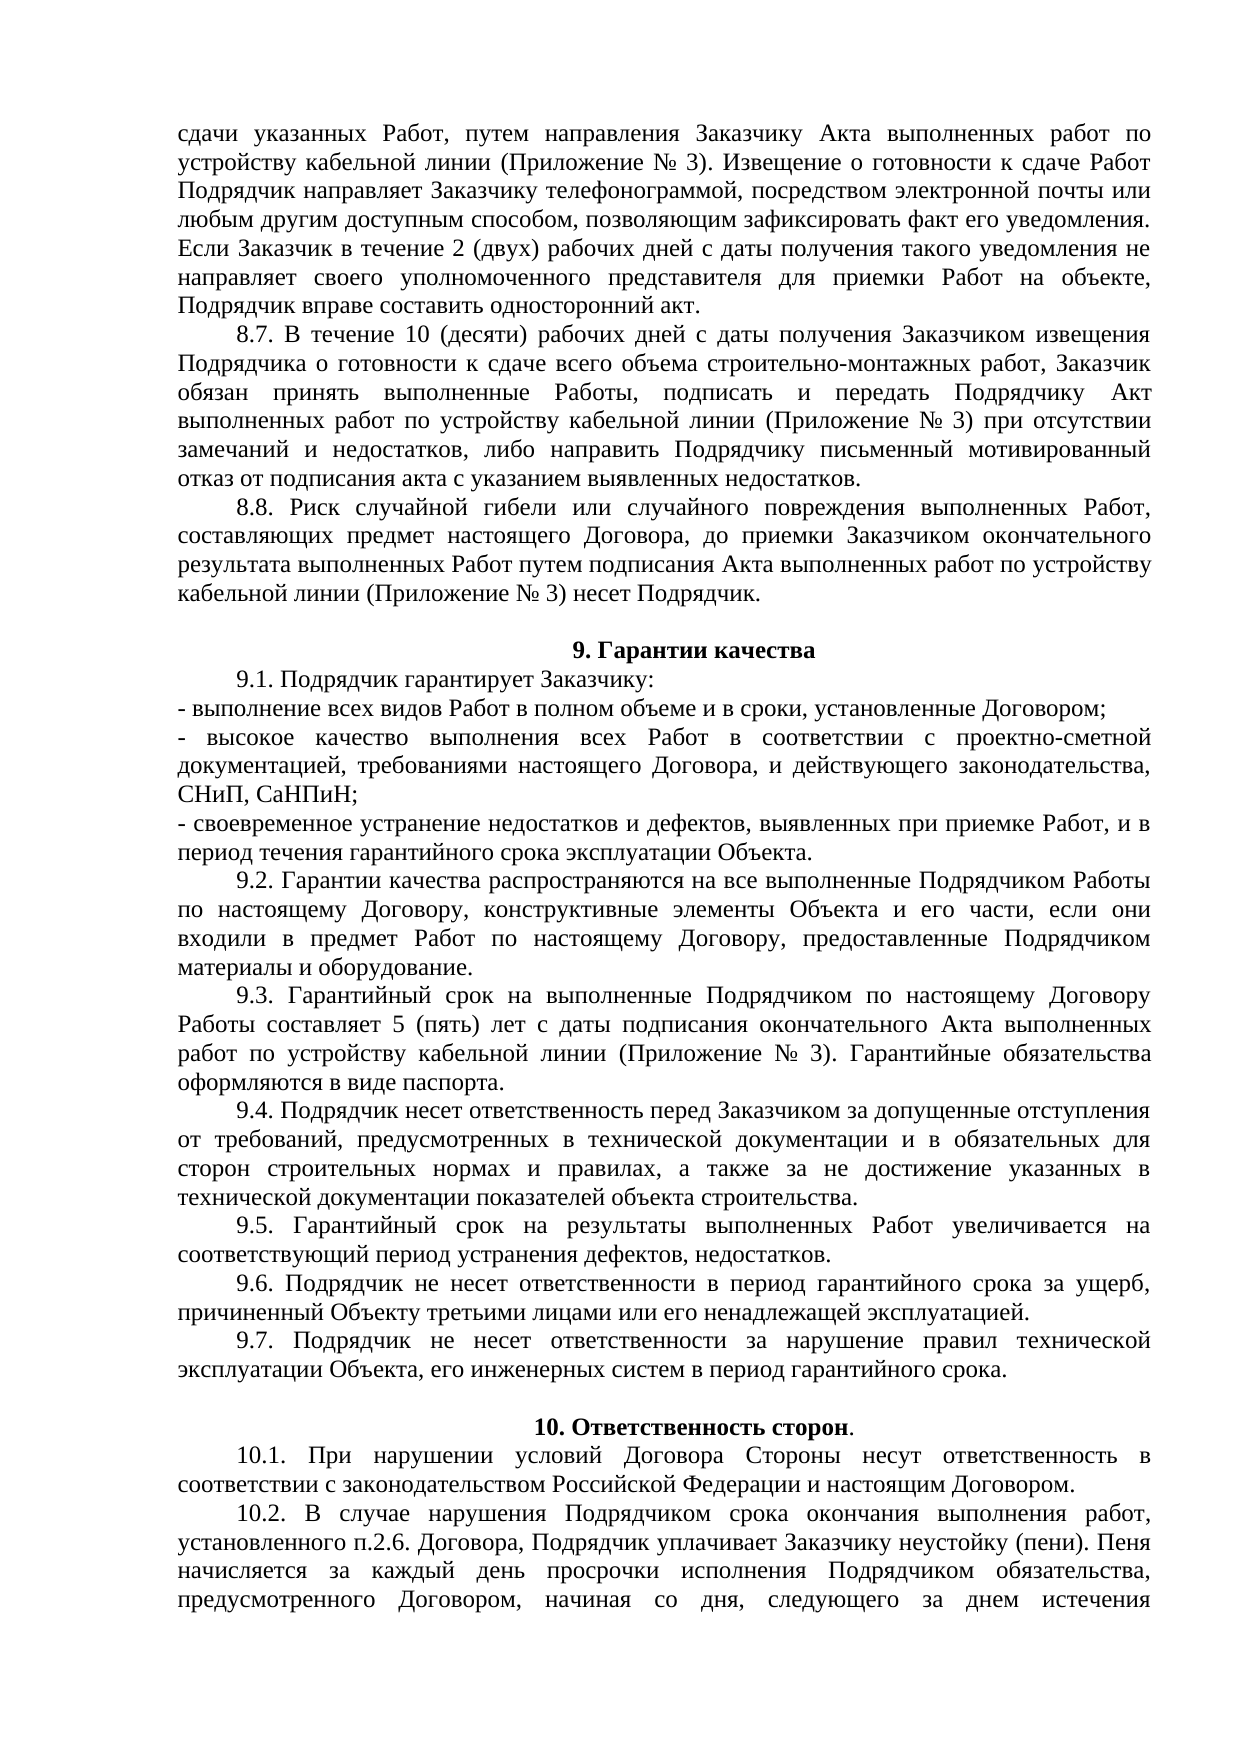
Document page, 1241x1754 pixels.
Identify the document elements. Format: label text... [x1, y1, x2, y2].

text - высокое качество выполнения всех Работ в соответствии с проектно-сметной документацией, требованиями настоящего Договора, и действующего законодательства, СНиП, СаНПиН; [177, 722, 1152, 808]
text 8.7. В течение 10 (десяти) рабочих дней с даты получения Заказчиком извещения Подрядчика о готовности к сдаче всего объема строительно-монтажных работ, Заказчик обязан принять выполненные Работы, подписать и передать Подрядчику Акт выполненных работ по устройству кабельной линии (Приложение № 3) при отсутствии замечаний и недостатков, либо направить Подрядчику письменный мотивированный отказ от подписания акта с указанием выявленных недостатков. [177, 319, 1152, 492]
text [177, 1498, 1152, 1613]
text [177, 118, 1152, 319]
text 10. Ответственность сторон. [177, 1412, 1152, 1441]
text 9.7. Подрядчик не несет ответственности за нарушение правил технической эксплуатации Объекта, его инженерных систем в период гарантийного срока. [177, 1326, 1152, 1383]
text 10.1. При нарушении условий Договора Стороны несут ответственность в соответствии с законодательством Российской Федерации и настоящим Договором. [177, 1441, 1152, 1498]
text - выполнение всех видов Работ в полном объеме и в сроки, установленные Договором; [177, 693, 1152, 722]
text 9.2. Гарантии качества распространяются на все выполненные Подрядчиком Работы по настоящему Договору, конструктивные элементы Объекта и его части, если они входили в предмет Работ по настоящему Договору, предоставленные Подрядчиком материалы и оборудование. [177, 866, 1152, 981]
text 9.4. Подрядчик несет ответственность перед Заказчиком за допущенные отступления от требований, предусмотренных в технической документации и в обязательных для сторон строительных нормах и правилах, а также за не достижение указанных в технической документации показателей объекта строительства. [177, 1096, 1152, 1211]
text 8.8. Риск случайной гибели или случайного повреждения выполненных Работ, составляющих предмет настоящего Договора, до приемки Заказчиком окончательного результата выполненных Работ путем подписания Акта выполненных работ по устройству кабельной линии (Приложение № 3) несет Подрядчик. [177, 492, 1152, 607]
text 9.5. Гарантийный срок на результаты выполненных Работ увеличивается на соответствующий период устранения дефектов, недостатков. [177, 1211, 1152, 1268]
text 9. Гарантии качества [177, 636, 1152, 664]
text 9.6. Подрядчик не несет ответственности в период гарантийного срока за ущерб, причиненный Объекту третьими лицами или его ненадлежащей эксплуатацией. [177, 1268, 1152, 1326]
text - своевременное устранение недостатков и дефектов, выявленных при приемке Работ, и в период течения гарантийного срока эксплуатации Объекта. [177, 808, 1152, 866]
text 9.1. Подрядчик гарантирует Заказчику: [177, 664, 1152, 693]
text 9.3. Гарантийный срок на выполненные Подрядчиком по настоящему Договору Работы составляет 5 (пять) лет с даты подписания окончательного Акта выполненных работ по устройству кабельной линии (Приложение № 3). Гарантийные обязательства оформляются в виде паспорта. [177, 981, 1152, 1096]
